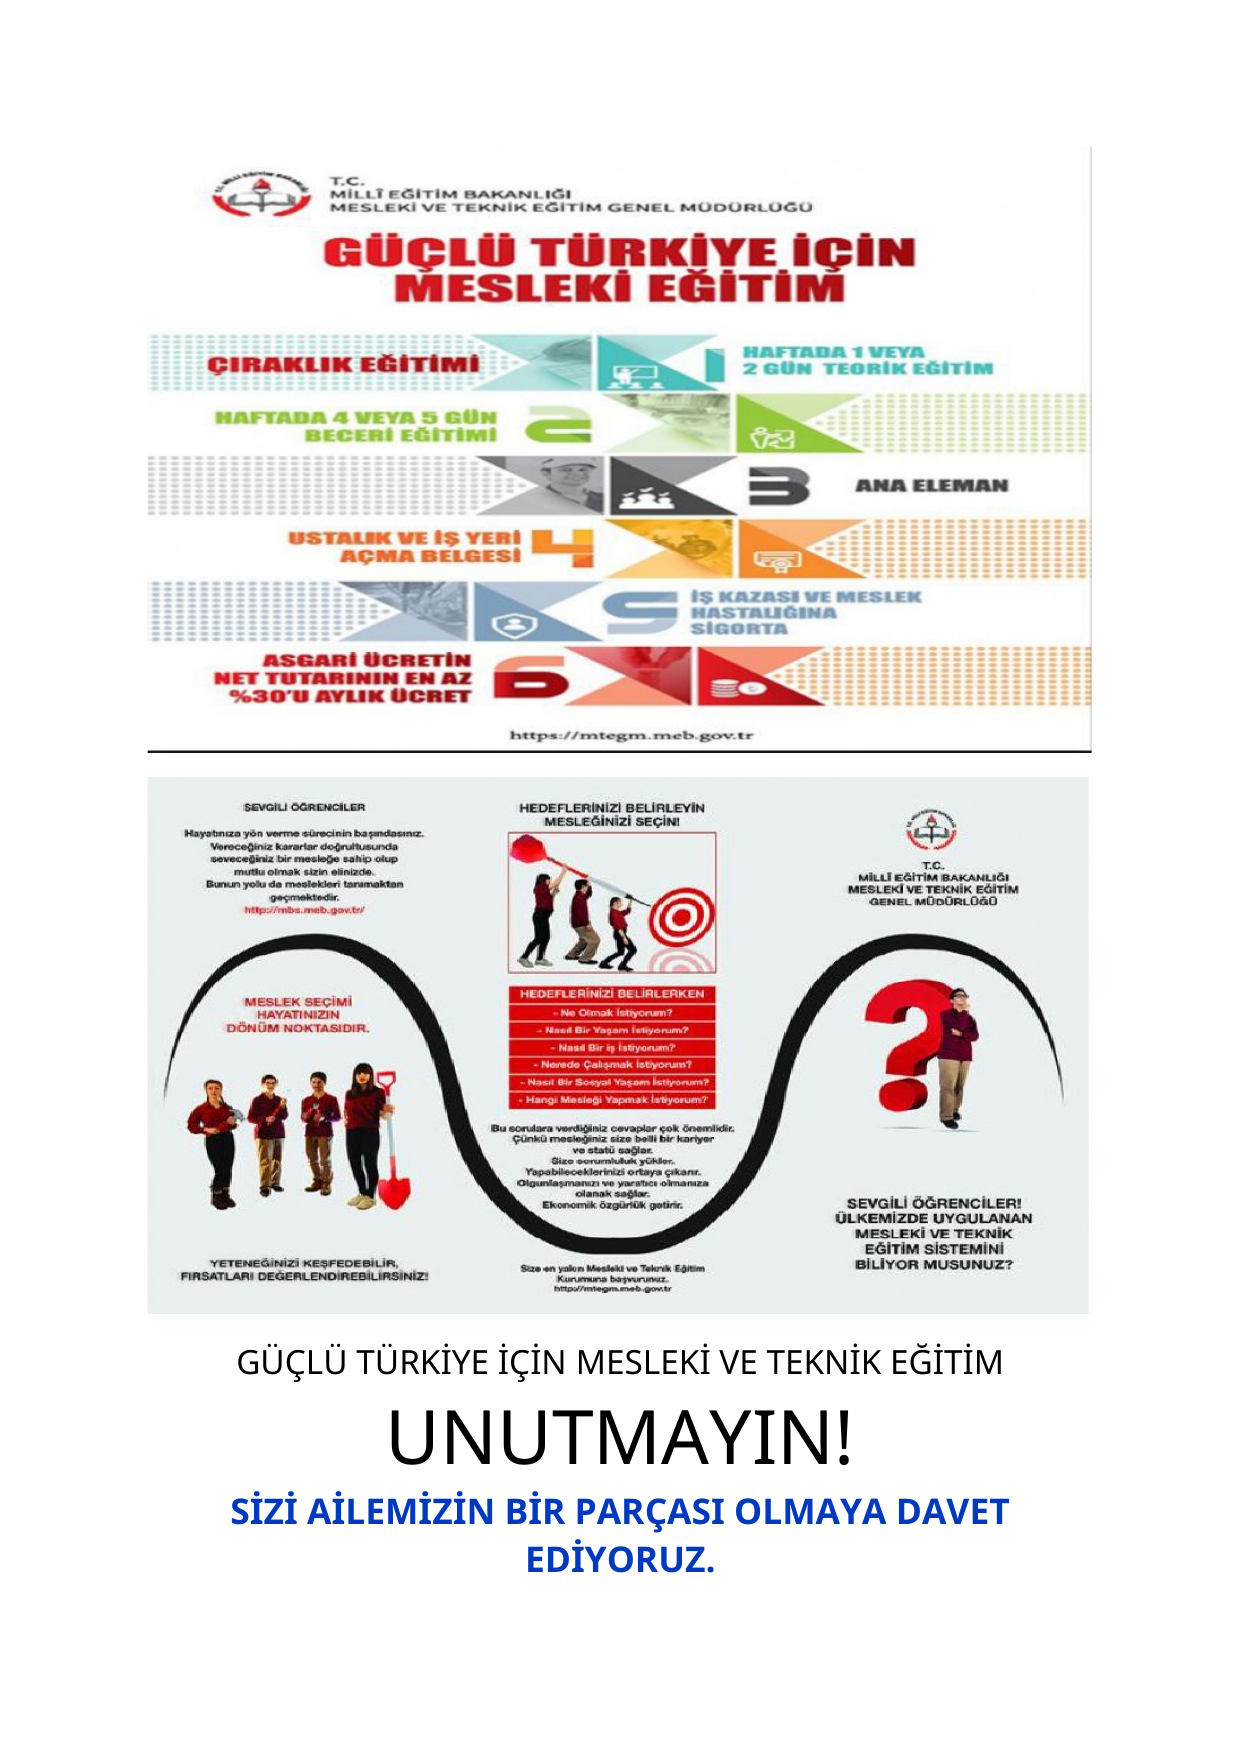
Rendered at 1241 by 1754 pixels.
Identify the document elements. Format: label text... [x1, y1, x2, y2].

text UNUTMAYIN! [148, 1384, 1093, 1487]
picture [147, 147, 1092, 753]
text GÜÇLÜ TÜRKİYE İÇİN MESLEKİ VE TEKNİK EĞİTİM [148, 1339, 1093, 1384]
picture [147, 777, 1092, 1314]
text SİZİ AİLEMİZİN BİR PARÇASI OLMAYA DAVET EDİYORUZ. [148, 1487, 1093, 1583]
